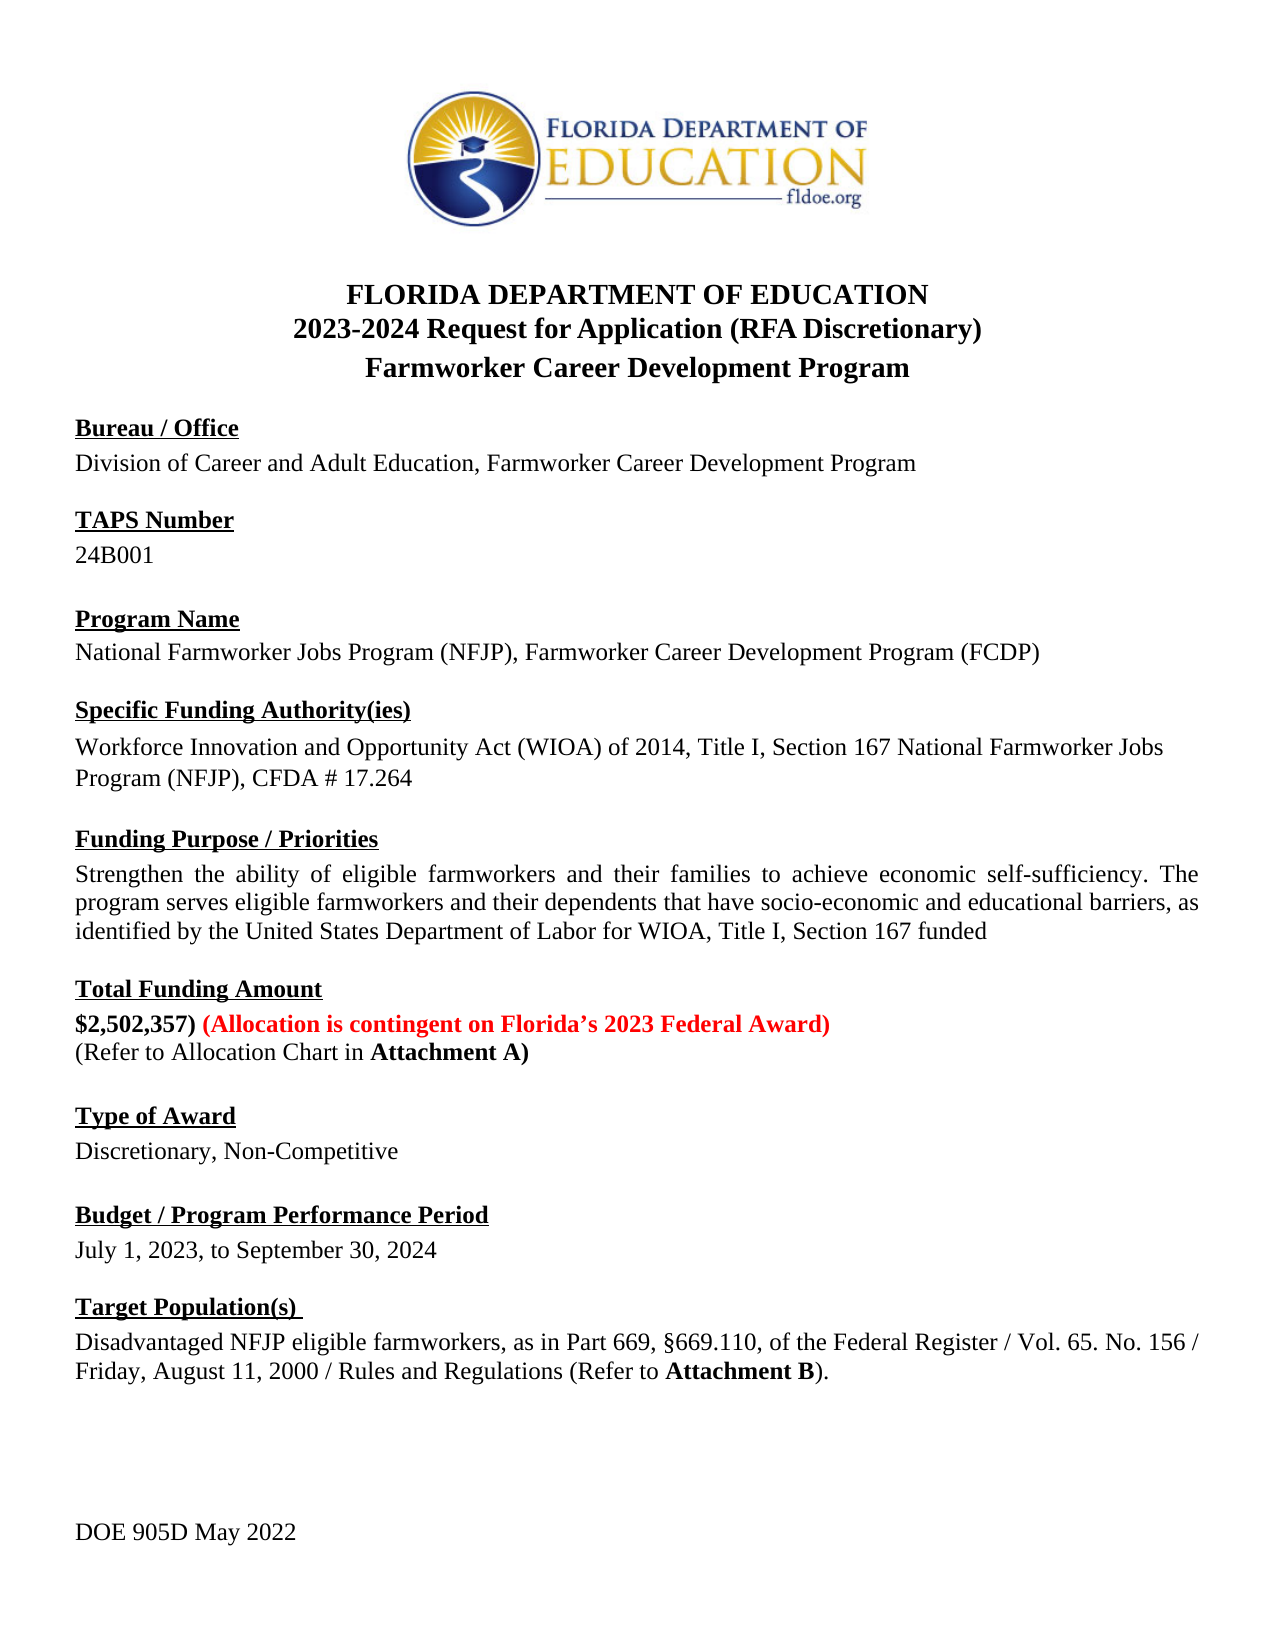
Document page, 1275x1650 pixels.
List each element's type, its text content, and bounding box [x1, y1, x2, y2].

text (Refer to Allocation Chart in Attachment A) [75, 1037, 422, 1066]
subtitle Funding Purpose / Priorities [75, 824, 1200, 852]
subtitle Specific Funding Authority(ies) [75, 695, 1200, 724]
text Discretionary, Non-Competitive [75, 1136, 1200, 1165]
picture [386, 75, 889, 244]
text National Farmworker Jobs Program (NFJP), Farmworker Career Development Program (FCDP) [75, 639, 1200, 666]
text $2,502,357) (Allocation is contingent on Florida’s 2023 Federal Award) [75, 1009, 1200, 1037]
subtitle Total Funding Amount [75, 974, 1200, 1002]
subtitle FLORIDA DEPARTMENT OF EDUCATION [75, 277, 1200, 311]
subtitle Target Population(s) [75, 1292, 1200, 1321]
text July 1, 2023, to September 30, 2024 [75, 1235, 1200, 1264]
subtitle Bureau / Office [75, 413, 1200, 442]
subtitle 24B001 [75, 540, 1200, 569]
text (Refer to Allocation Chart in Attachment A) [423, 1037, 1200, 1066]
subtitle Type of Award [75, 1101, 1200, 1130]
text Division of Career and Adult Education, Farmworker Career Development Program [75, 448, 1200, 477]
subtitle Program Name [75, 604, 1200, 633]
text Workforce Innovation and Opportunity Act (WIOA) of 2014, Title I, Section 167 National Farmworker Jobs Program (NFJP), CFDA # 17.264 [75, 730, 1200, 792]
text Strengthen the ability of eligible farmworkers and their families to achieve economic self-sufficiency. The program serves eligible farmworkers and their dependents that have socio-economic and educational barriers, as identified by the United States Department of Labor for WIOA, Title I, Section 167 funded [75, 859, 1200, 945]
subtitle TAPS Number [75, 505, 1200, 534]
text Farmworker Career Development Program [75, 351, 1200, 384]
title 2023-2024 Request for Application (RFA Discretionary) [75, 311, 1200, 344]
text Disadvantaged NFJP eligible farmworkers, as in Part 669, §669.110, of the Federal Register / Vol. 65. No. 156 / Friday, August 11, 2000 / Rules and Regulations (Refer to Attachment B). [75, 1327, 1200, 1385]
subtitle Budget / Program Performance Period [75, 1200, 1200, 1229]
